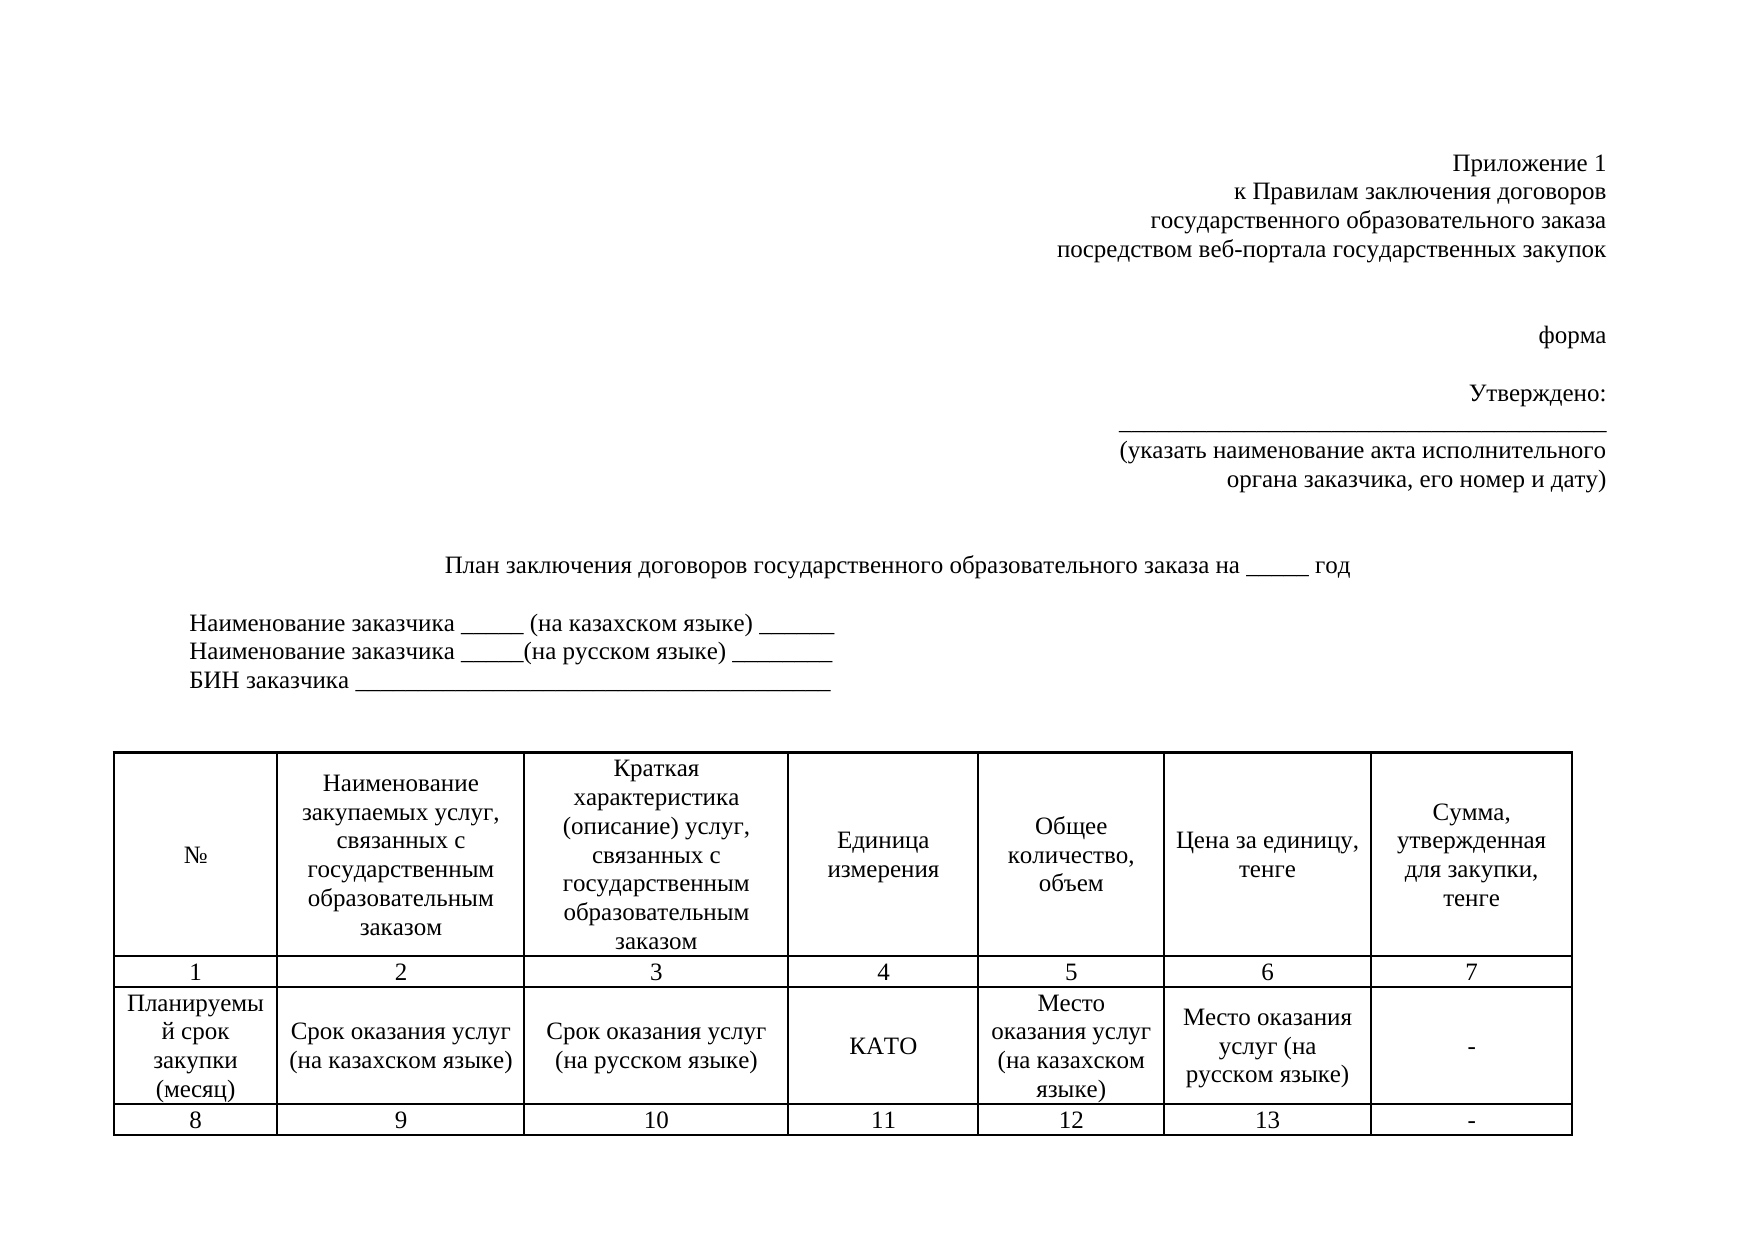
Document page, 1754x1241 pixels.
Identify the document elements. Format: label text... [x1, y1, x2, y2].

table_cell Место оказания услуг (на русском языке) [1165, 988, 1370, 1103]
text Наименование заказчика _____ (на казахском языке) ______ [148, 608, 1606, 636]
text _______________________________________ [148, 406, 1606, 435]
text посредством веб-портала государственных закупок [148, 234, 1606, 263]
table_cell 10 [525, 1105, 787, 1133]
table_cell 8 [115, 1105, 276, 1133]
table_cell 13 [1165, 1105, 1370, 1133]
table_cell - [1372, 988, 1571, 1103]
table_cell 12 [979, 1105, 1163, 1133]
table_cell Срок оказания услуг (на казахском языке) [278, 988, 523, 1103]
text Утверждено: [148, 378, 1606, 406]
text План заключения договоров государственного образовательного заказа на _____ год [148, 550, 1606, 579]
table_cell 4 [789, 957, 977, 986]
text Наименование заказчика _____(на русском языке) ________ [148, 636, 1606, 665]
table_cell 3 [525, 957, 787, 986]
table_cell КАТО [789, 988, 977, 1103]
table_cell Место оказания услуг (на казахском языке) [979, 988, 1163, 1103]
table_header № [115, 754, 276, 955]
table_cell 11 [789, 1105, 977, 1133]
table_cell 7 [1372, 957, 1571, 986]
text форма [148, 320, 1606, 349]
table_cell - [1372, 1105, 1571, 1133]
text к Правилам заключения договоров [148, 176, 1606, 205]
table_cell Срок оказания услуг (на русском языке) [525, 988, 787, 1103]
text (указать наименование акта исполнительного [148, 435, 1606, 464]
table_header Краткая характеристика (описание) услуг, связанных с государственным образовательным заказом [525, 754, 787, 955]
table_header Общее количество, объем [979, 754, 1163, 955]
table_header Единица измерения [789, 754, 977, 955]
table_cell 5 [979, 957, 1163, 986]
table_cell 6 [1165, 957, 1370, 986]
table_cell 9 [278, 1105, 523, 1133]
table_cell 2 [278, 957, 523, 986]
table_header Сумма, утвержденная для закупки, тенге [1372, 754, 1571, 955]
text государственного образовательного заказа [148, 205, 1606, 234]
text Приложение 1 [148, 148, 1606, 176]
text органа заказчика, его номер и дату) [148, 464, 1606, 493]
table_header Наименование закупаемых услуг, связанных с государственным образовательным заказом [278, 754, 523, 955]
text БИН заказчика ______________________________________ [148, 665, 1606, 694]
table_cell 1 [115, 957, 276, 986]
table_cell Планируемый срок закупки (месяц) [115, 988, 276, 1103]
table_header Цена за единицу, тенге [1165, 754, 1370, 955]
